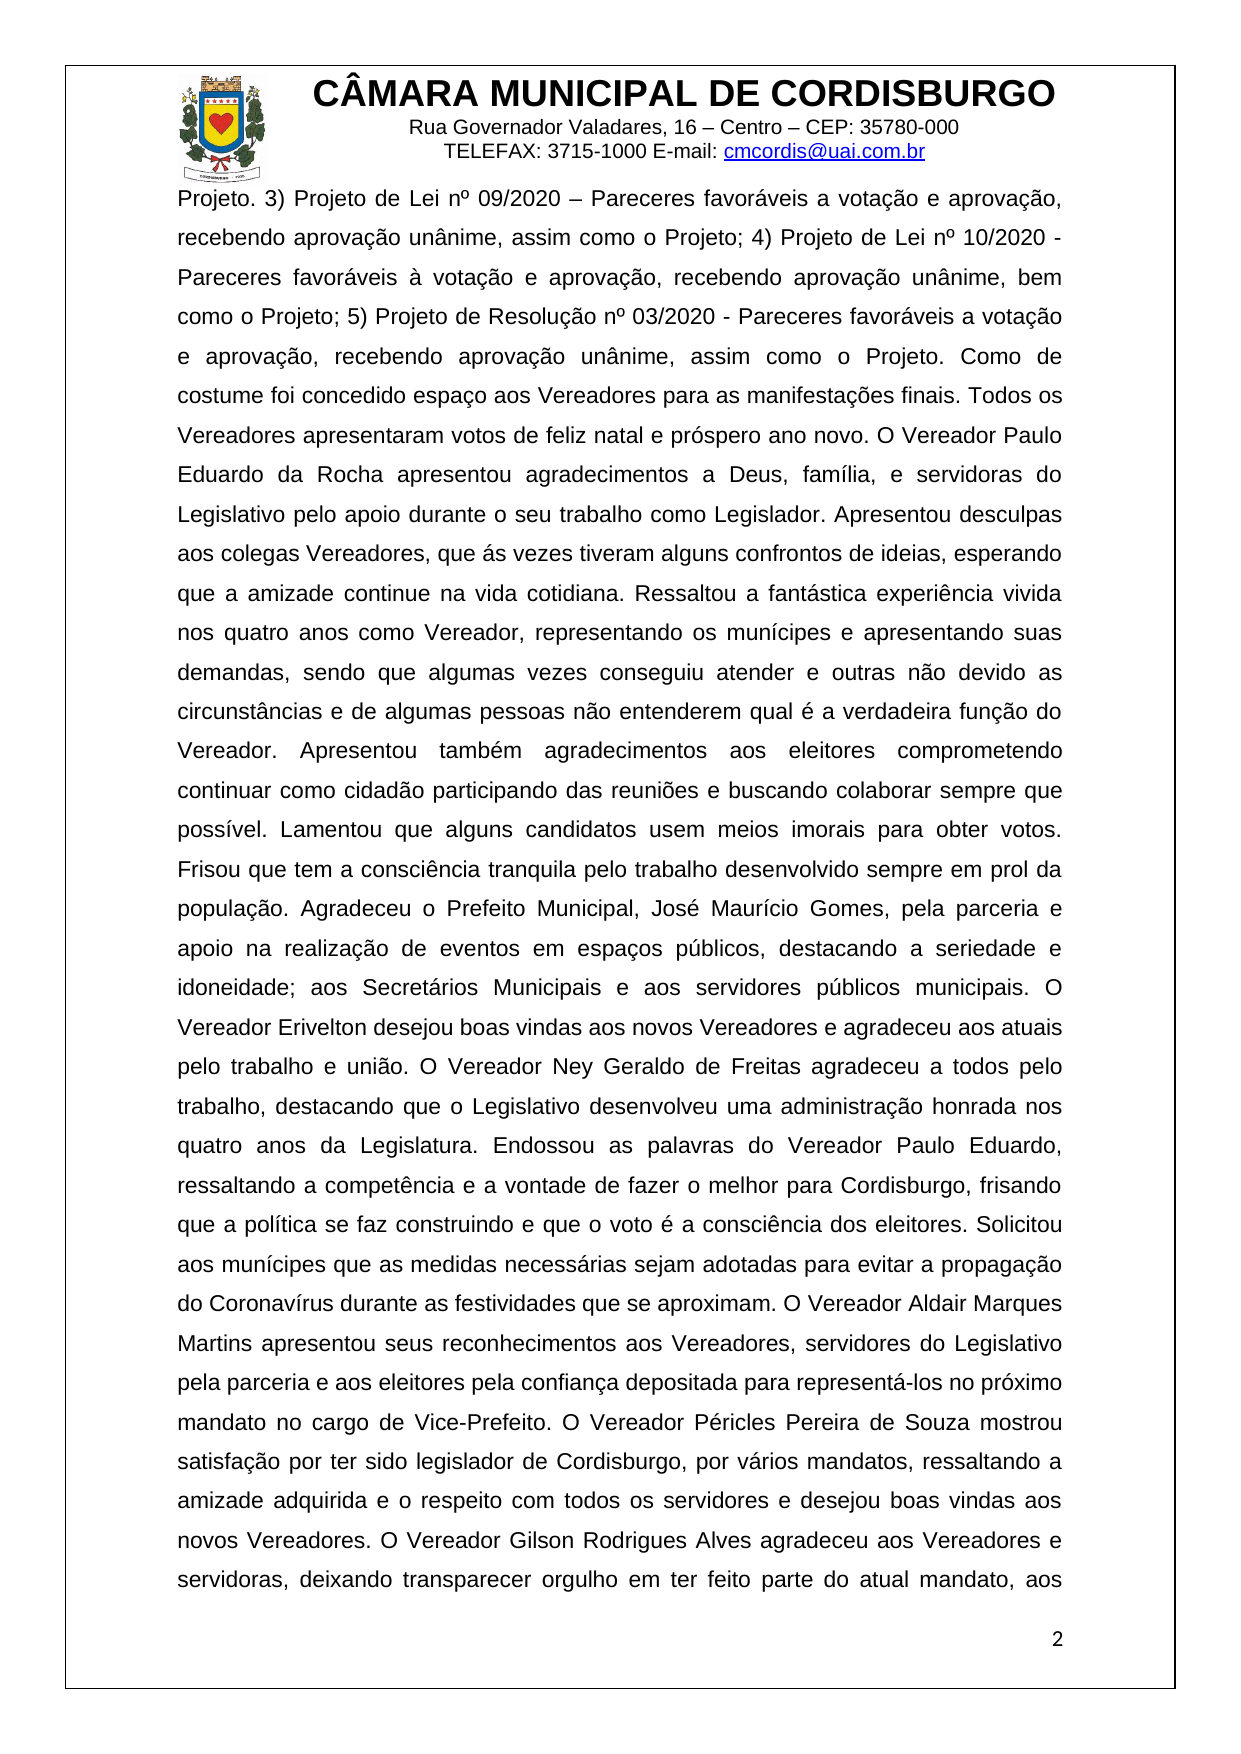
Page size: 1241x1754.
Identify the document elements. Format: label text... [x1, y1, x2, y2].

picture [177, 73, 268, 185]
